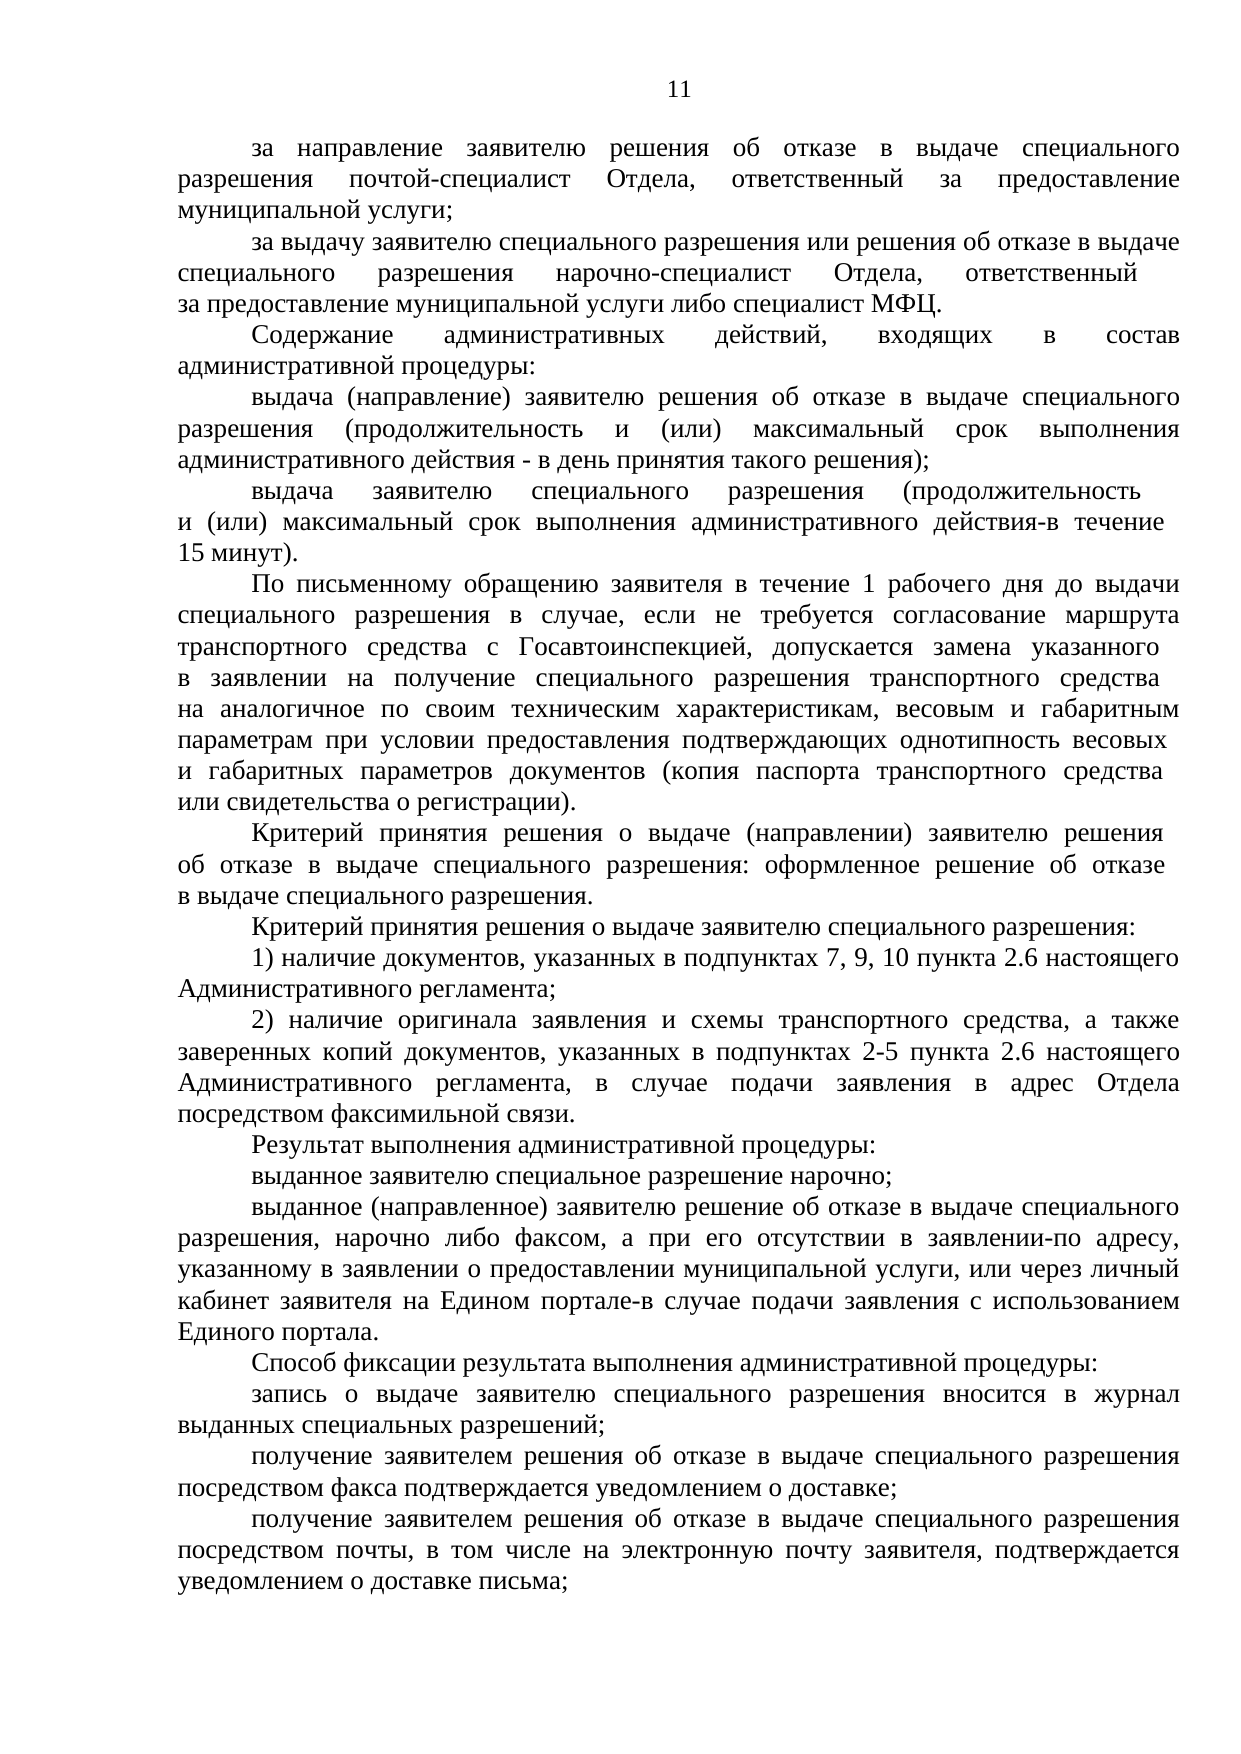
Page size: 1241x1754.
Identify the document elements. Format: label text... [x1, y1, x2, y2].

text Способ фиксации результата выполнения административной процедуры: [177, 1346, 1181, 1377]
text Критерий принятия решения о выдаче (направлении) заявителю решения об отказе в выдаче специального разрешения: оформленное решение об отказе в выдаче специального разрешения. [177, 817, 1181, 910]
text Критерий принятия решения о выдаче заявителю специального разрешения: [177, 910, 1181, 941]
text за направление заявителю решения об отказе в выдаче специального разрешения почтой-специалист Отдела, ответственный за предоставление муниципальной услуги; [177, 131, 1181, 225]
text получение заявителем решения об отказе в выдаче специального разрешения посредством почты, в том числе на электронную почту заявителя, подтверждается уведомлением о доставке письма; [177, 1502, 1181, 1595]
text 1) наличие документов, указанных в подпунктах 7, 9, 10 пункта 2.6 настоящего Административного регламента; [177, 941, 1181, 1003]
text выдача (направление) заявителю решения об отказе в выдаче специального разрешения (продолжительность и (или) максимальный срок выполнения административного действия - в день принятия такого решения); [177, 381, 1181, 474]
text выданное заявителю специальное разрешение нарочно; [177, 1159, 1181, 1190]
text выданное (направленное) заявителю решение об отказе в выдаче специального разрешения, нарочно либо факсом, а при его отсутствии в заявлении-по адресу, указанному в заявлении о предоставлении муниципальной услуги, или через личный кабинет заявителя на Едином портале-в случае подачи заявления с использованием Единого портала. [177, 1190, 1181, 1346]
text Содержание административных действий, входящих в состав административной процедуры: [177, 318, 1181, 381]
text По письменному обращению заявителя в течение 1 рабочего дня до выдачи специального разрешения в случае, если не требуется согласование маршрута транспортного средства с Госавтоинспекцией, допускается замена указанного в заявлении на получение специального разрешения транспортного средства на аналогичное по своим техническим характеристикам, весовым и габаритным параметрам при условии предоставления подтверждающих однотипность весовых и габаритных параметров документов (копия паспорта транспортного средства или свидетельства о регистрации). [177, 567, 1181, 817]
text получение заявителем решения об отказе в выдаче специального разрешения посредством факса подтверждается уведомлением о доставке; [177, 1439, 1181, 1502]
text Результат выполнения административной процедуры: [177, 1128, 1181, 1159]
text 2) наличие оригинала заявления и схемы транспортного средства, а также заверенных копий документов, указанных в подпунктах 2-5 пункта 2.6 настоящего Административного регламента, в случае подачи заявления в адрес Отдела посредством факсимильной связи. [177, 1003, 1181, 1128]
text за выдачу заявителю специального разрешения или решения об отказе в выдаче специального разрешения нарочно-специалист Отдела, ответственный за предоставление муниципальной услуги либо специалист МФЦ. [177, 225, 1181, 318]
text выдача заявителю специального разрешения (продолжительность и (или) максимальный срок выполнения административного действия-в течение 15 минут). [177, 474, 1181, 567]
text запись о выдаче заявителю специального разрешения вносится в журнал выданных специальных разрешений; [177, 1377, 1181, 1439]
